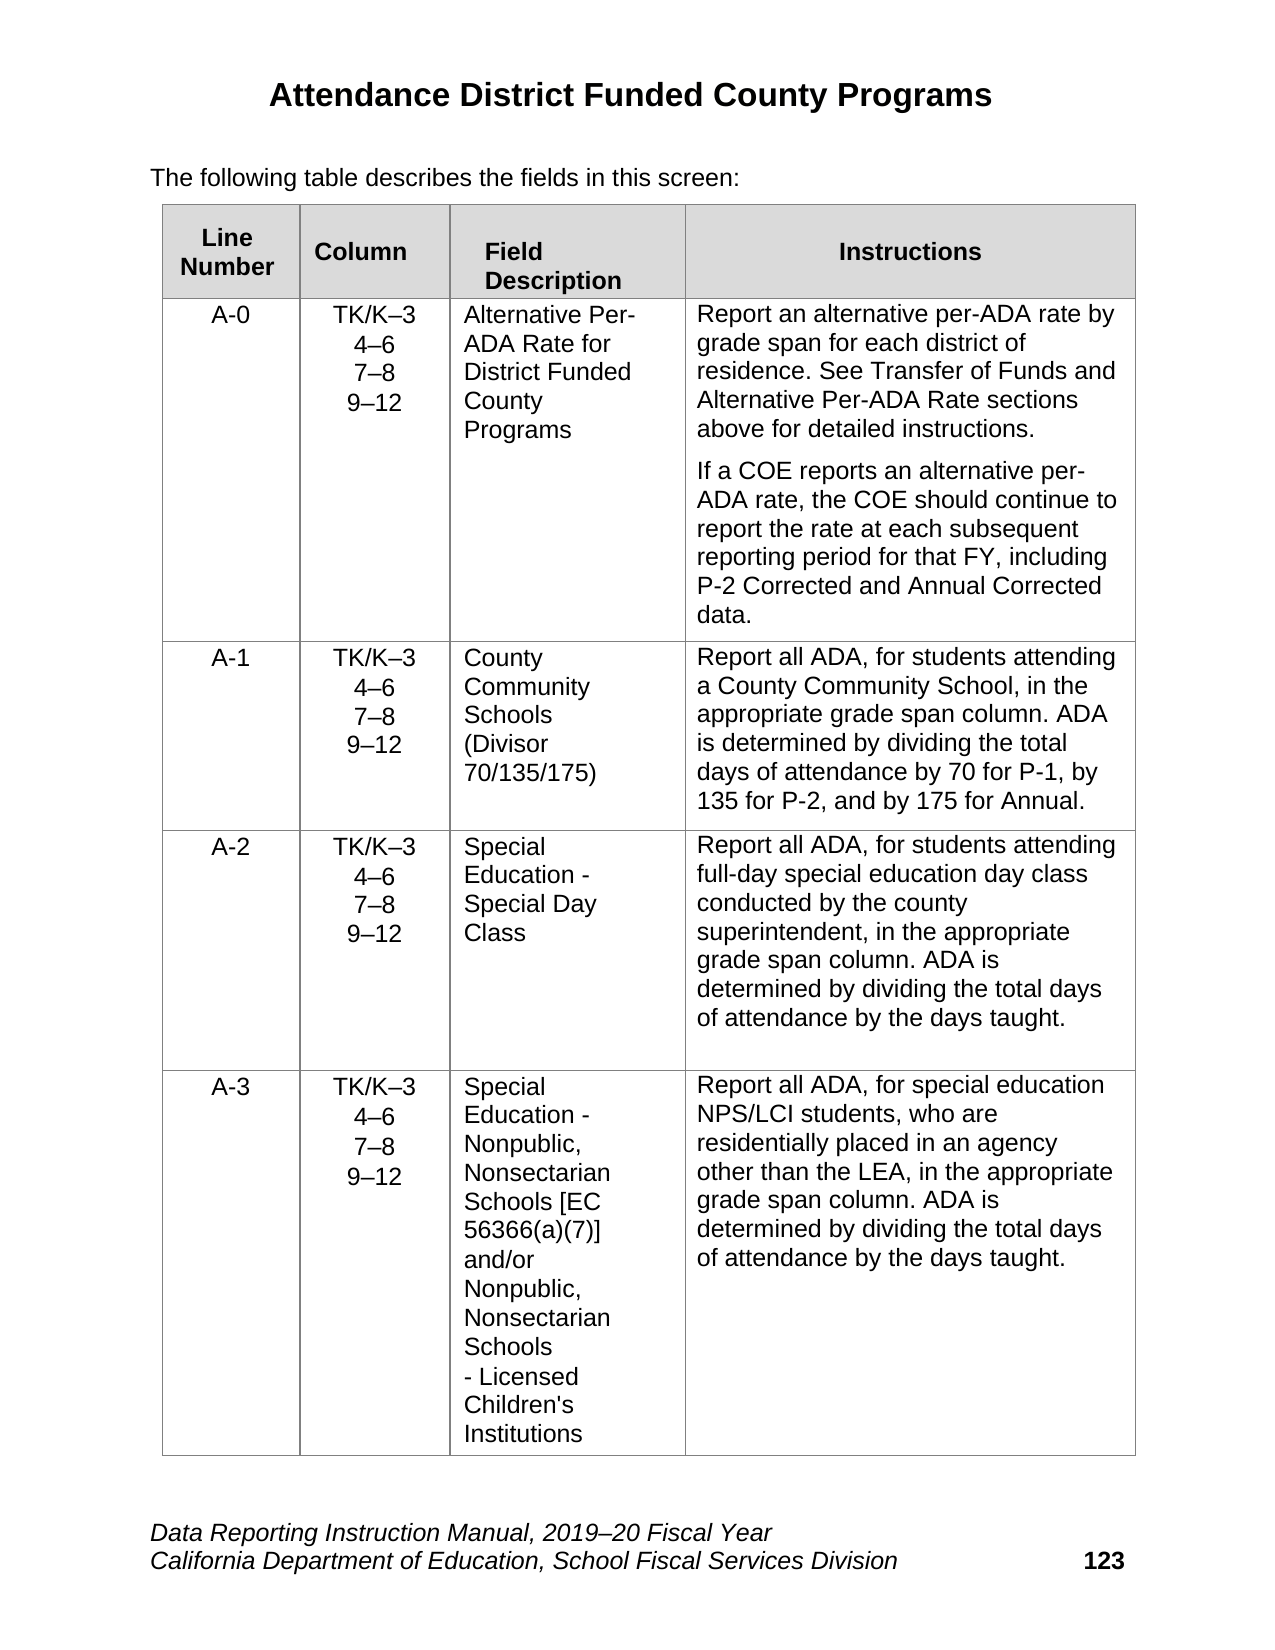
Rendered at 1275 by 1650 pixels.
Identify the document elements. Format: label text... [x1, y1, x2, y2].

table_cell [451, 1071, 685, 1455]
text The following table describes the fields in this screen: [150, 162, 1125, 191]
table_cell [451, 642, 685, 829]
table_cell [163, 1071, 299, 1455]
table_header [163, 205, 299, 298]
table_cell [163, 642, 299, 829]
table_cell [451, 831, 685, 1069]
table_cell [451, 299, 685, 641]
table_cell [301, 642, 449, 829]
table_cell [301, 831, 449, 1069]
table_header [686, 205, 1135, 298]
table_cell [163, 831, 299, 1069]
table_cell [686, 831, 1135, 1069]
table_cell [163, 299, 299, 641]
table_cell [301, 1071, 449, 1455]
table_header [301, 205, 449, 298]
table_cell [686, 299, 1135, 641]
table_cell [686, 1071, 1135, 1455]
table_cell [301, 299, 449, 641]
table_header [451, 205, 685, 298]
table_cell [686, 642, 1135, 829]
